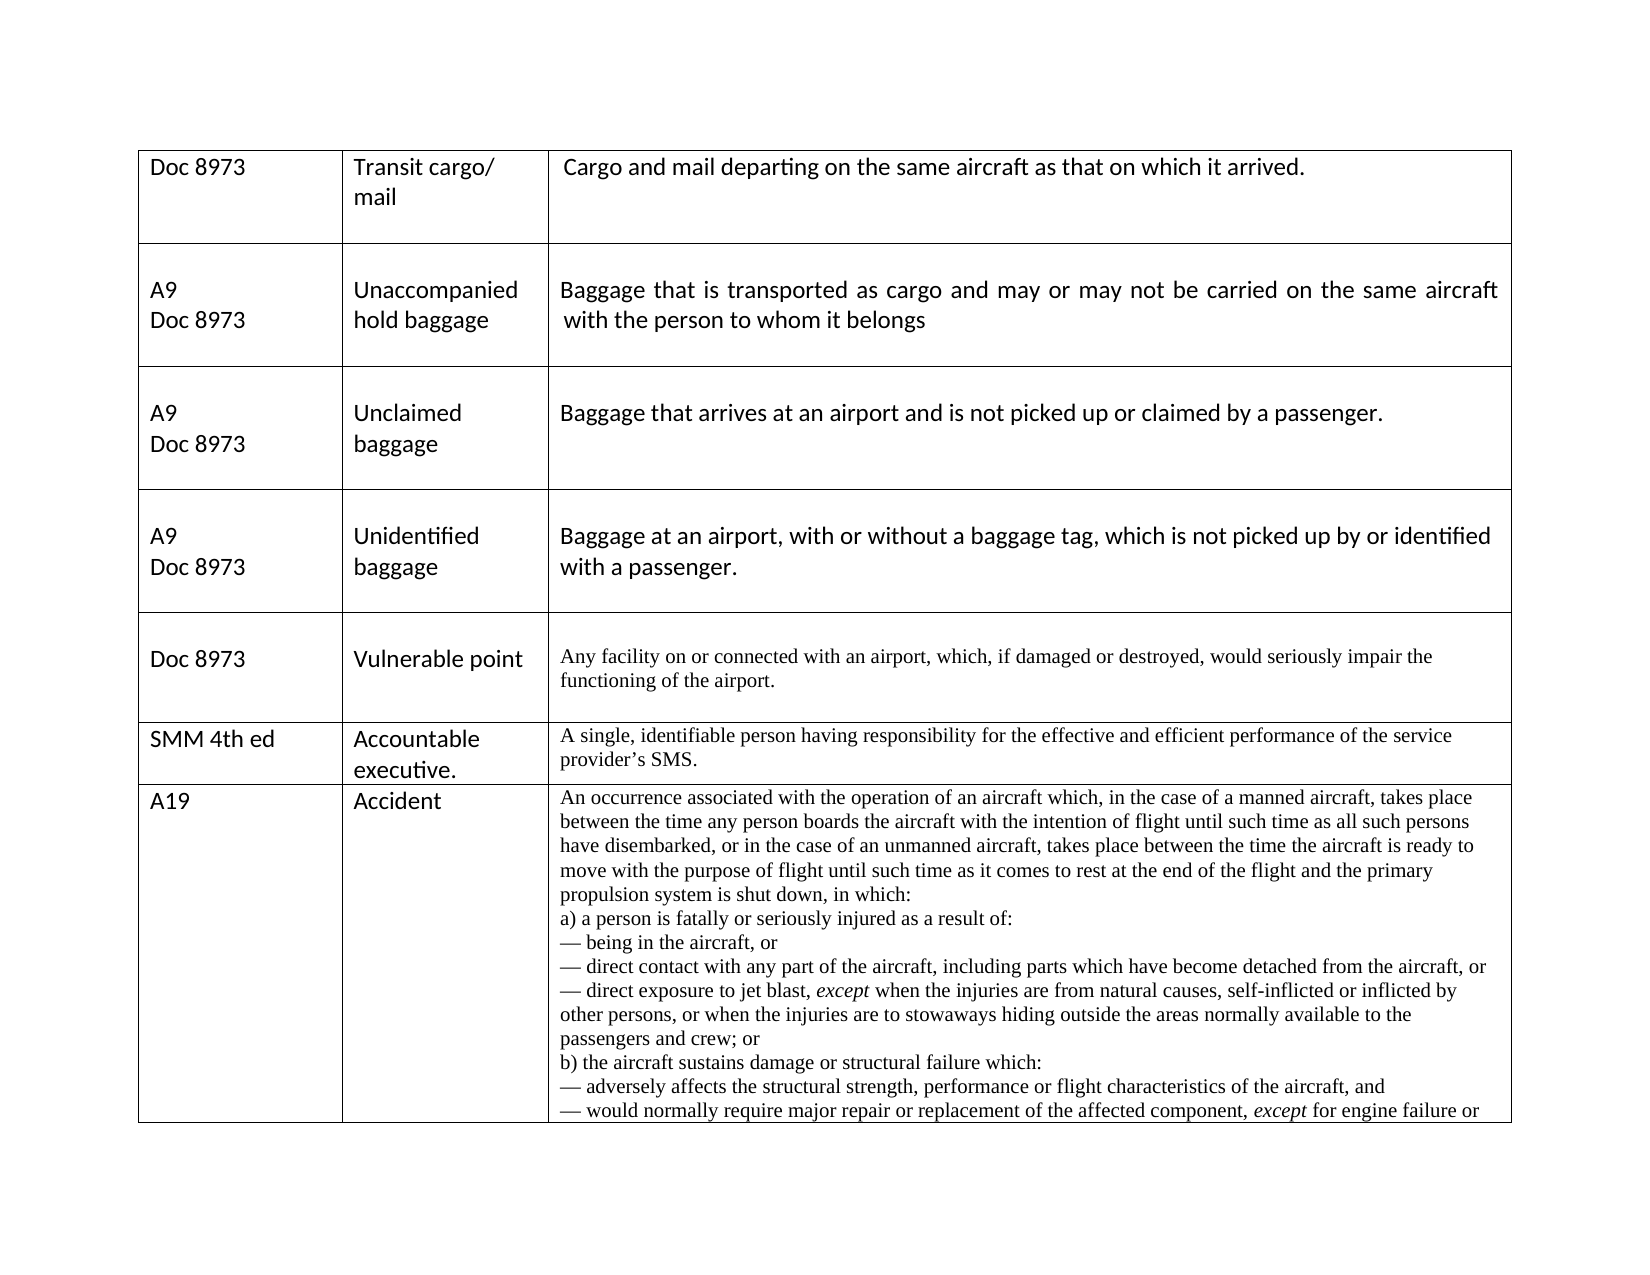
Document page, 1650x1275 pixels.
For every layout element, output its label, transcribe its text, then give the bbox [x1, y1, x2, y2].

table_cell Accident [343, 785, 548, 1122]
table_cell A single, identifiable person having responsibility for the effective and efficient performance of the service provider’s SMS. [549, 723, 1511, 784]
table_cell Unclaimed baggage [343, 367, 548, 489]
table_cell Unaccompanied hold baggage [343, 244, 548, 366]
table_cell Any facility on or connected with an airport, which, if damaged or destroyed, would seriously impair the functioning of the airport. [549, 613, 1511, 722]
table_cell A9 Doc 8973 [139, 244, 342, 366]
table_cell Vulnerable point [343, 613, 548, 722]
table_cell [549, 151, 1511, 243]
table_cell Unidentified baggage [343, 490, 548, 612]
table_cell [549, 785, 1511, 1122]
table_cell A9 Doc 8973 [139, 367, 342, 489]
table_cell Accountable executive. [343, 723, 548, 784]
table_cell Transit cargo/ mail [343, 151, 548, 243]
table_cell Doc 8973 [139, 151, 342, 243]
table_cell Baggage that arrives at an airport and is not picked up or claimed by a passenger. [549, 367, 1511, 489]
table_cell Baggage at an airport, with or without a baggage tag, which is not picked up by or identified with a passenger. [549, 490, 1511, 612]
table_cell SMM 4th ed [139, 723, 342, 784]
table_cell Doc 8973 [139, 613, 342, 722]
table_cell A9 Doc 8973 [139, 490, 342, 612]
table_cell A19 [139, 785, 342, 1122]
table_cell Baggage that is transported as cargo and may or may not be carried on the same aircraft with the person to whom it belongs [549, 244, 1511, 366]
